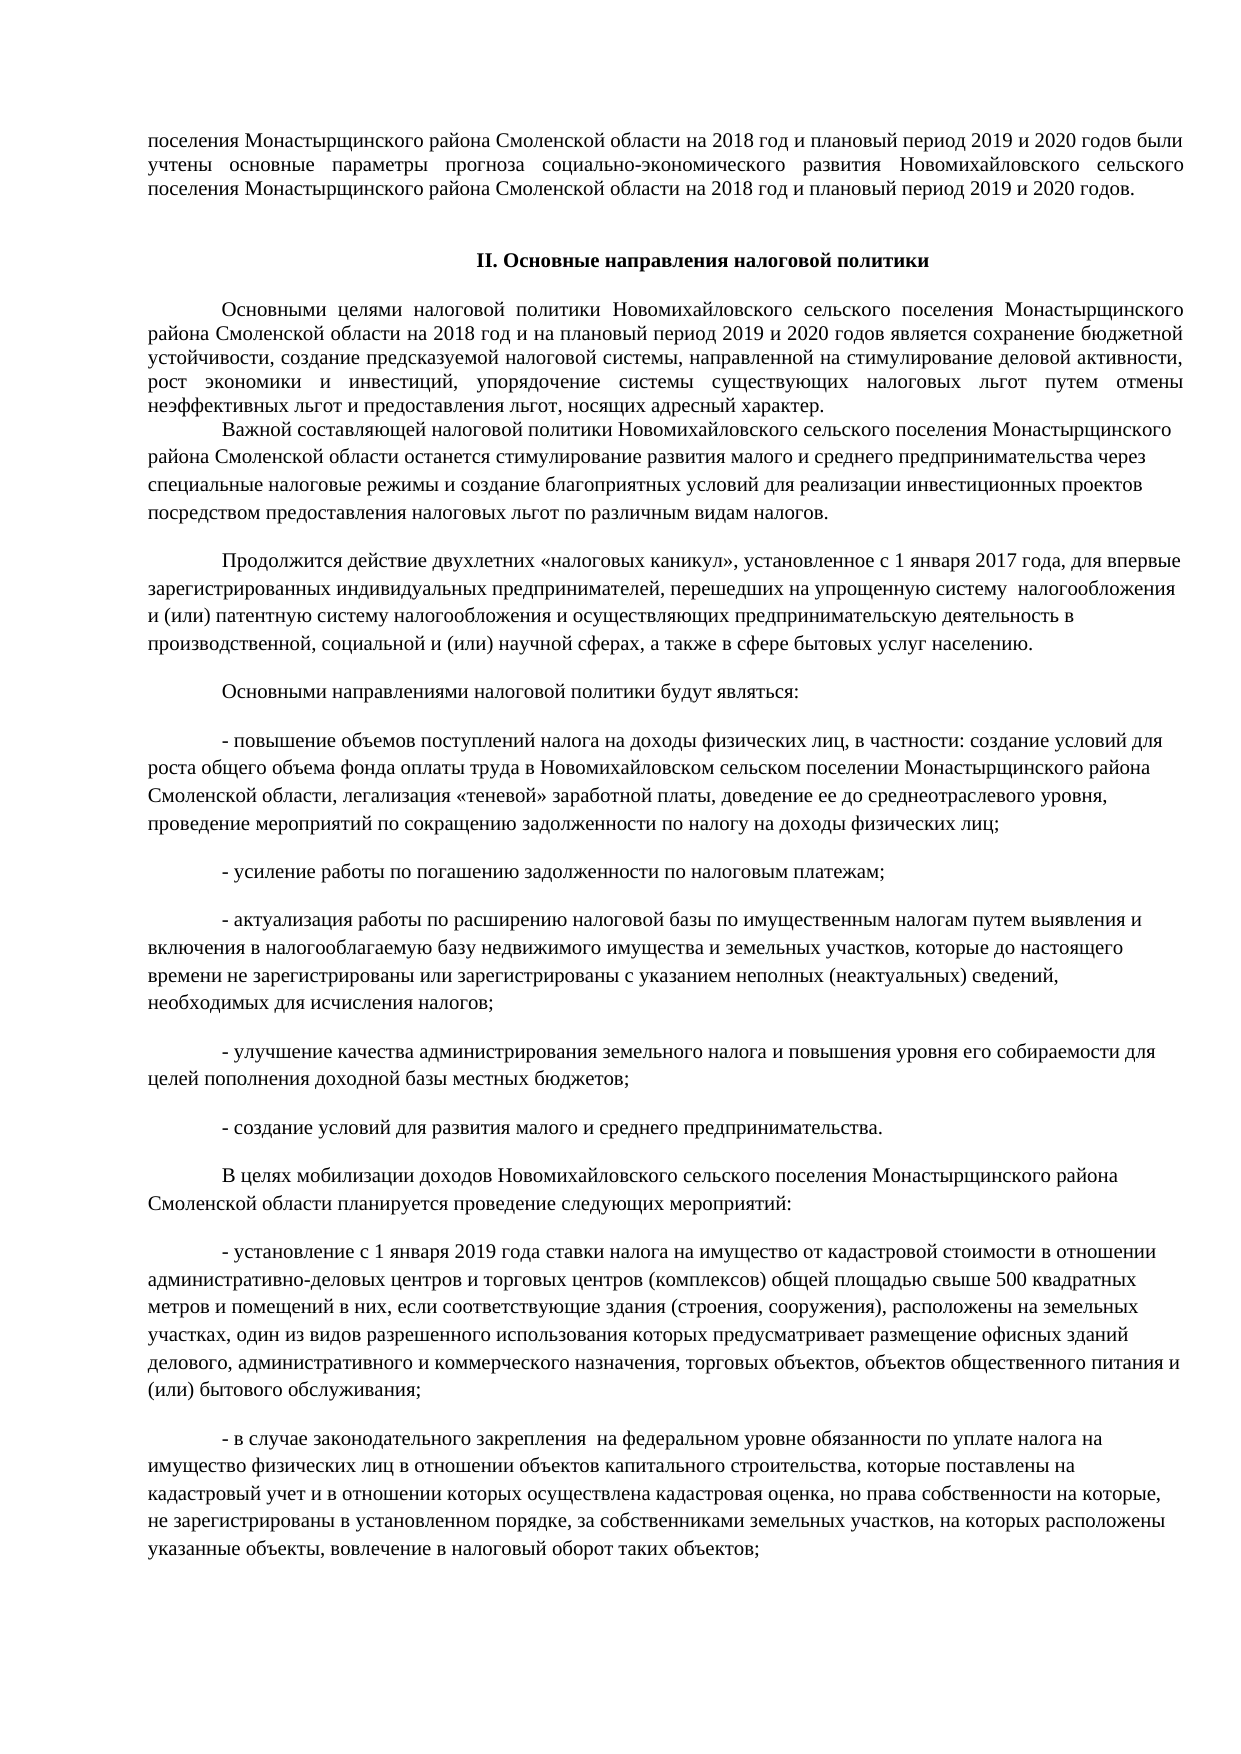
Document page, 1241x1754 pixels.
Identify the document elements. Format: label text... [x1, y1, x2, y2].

text - создание условий для развития малого и среднего предпринимательства. [148, 1115, 1184, 1139]
text Основными направлениями налоговой политики будут являться: [148, 679, 1184, 703]
text В целях мобилизации доходов Новомихайловского сельского поселения Монастырщинского района Смоленской области планируется проведение следующих мероприятий: [148, 1163, 1184, 1215]
text - улучшение качества администрирования земельного налога и повышения уровня его собираемости для целей пополнения доходной базы местных бюджетов; [148, 1039, 1184, 1090]
text Продолжится действие двухлетних «налоговых каникул», установленное с 1 января 2017 года, для впервые зарегистрированных индивидуальных предпринимателей, перешедших на упрощенную систему налогообложения и (или) патентную систему налогообложения и осуществляющих предпринимательскую деятельность в производственной, социальной и (или) научной сферах, а также в сфере бытовых услуг населению. [148, 548, 1184, 655]
text Основными целями налоговой политики Новомихайловского сельского поселения Монастырщинского района Смоленской области на 2018 год и на плановый период 2019 и 2020 годов является сохранение бюджетной устойчивости, создание предсказуемой налоговой системы, направленной на стимулирование деловой активности, рост экономики и инвестиций, упорядочение системы существующих налоговых льгот путем отмены неэффективных льгот и предоставления льгот, носящих адресный характер. [148, 296, 1184, 417]
text - установление с 1 января 2019 года ставки налога на имущество от кадастровой стоимости в отношении административно-деловых центров и торговых центров (комплексов) общей площадью свыше 500 квадратных метров и помещений в них, если соответствующие здания (строения, сооружения), расположены на земельных участках, один из видов разрешенного использования которых предусматривает размещение офисных зданий делового, административного и коммерческого назначения, торговых объектов, объектов общественного питания и (или) бытового обслуживания; [148, 1239, 1184, 1401]
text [148, 128, 1184, 200]
text - актуализация работы по расширению налоговой базы по имущественным налогам путем выявления и включения в налогооблагаемую базу недвижимого имущества и земельных участков, которые до настоящего времени не зарегистрированы или зарегистрированы с указанием неполных (неактуальных) сведений, необходимых для исчисления налогов; [148, 907, 1184, 1014]
text - усиление работы по погашению задолженности по налоговым платежам; [148, 859, 1184, 883]
text - в случае законодательного закрепления на федеральном уровне обязанности по уплате налога на имущество физических лиц в отношении объектов капитального строительства, которые поставлены на кадастровый учет и в отношении которых осуществлена кадастровая оценка, но права собственности на которые, не зарегистрированы в установленном порядке, за собственниками земельных участков, на которых расположены указанные объекты, вовлечение в налоговый оборот таких объектов; [148, 1426, 1184, 1560]
list II. Основные направления налоговой политики [222, 248, 1184, 272]
text - повышение объемов поступлений налога на доходы физических лиц, в частности: создание условий для роста общего объема фонда оплаты труда в Новомихайловском сельском поселении Монастырщинского района Смоленской области, легализация «теневой» заработной платы, доведение ее до среднеотраслевого уровня, проведение мероприятий по сокращению задолженности по налогу на доходы физических лиц; [148, 728, 1184, 834]
text Важной составляющей налоговой политики Новомихайловского сельского поселения Монастырщинского района Смоленской области останется стимулирование развития малого и среднего предпринимательства через специальные налоговые режимы и создание благоприятных условий для реализации инвестиционных проектов посредством предоставления налоговых льгот по различным видам налогов. [148, 417, 1184, 524]
